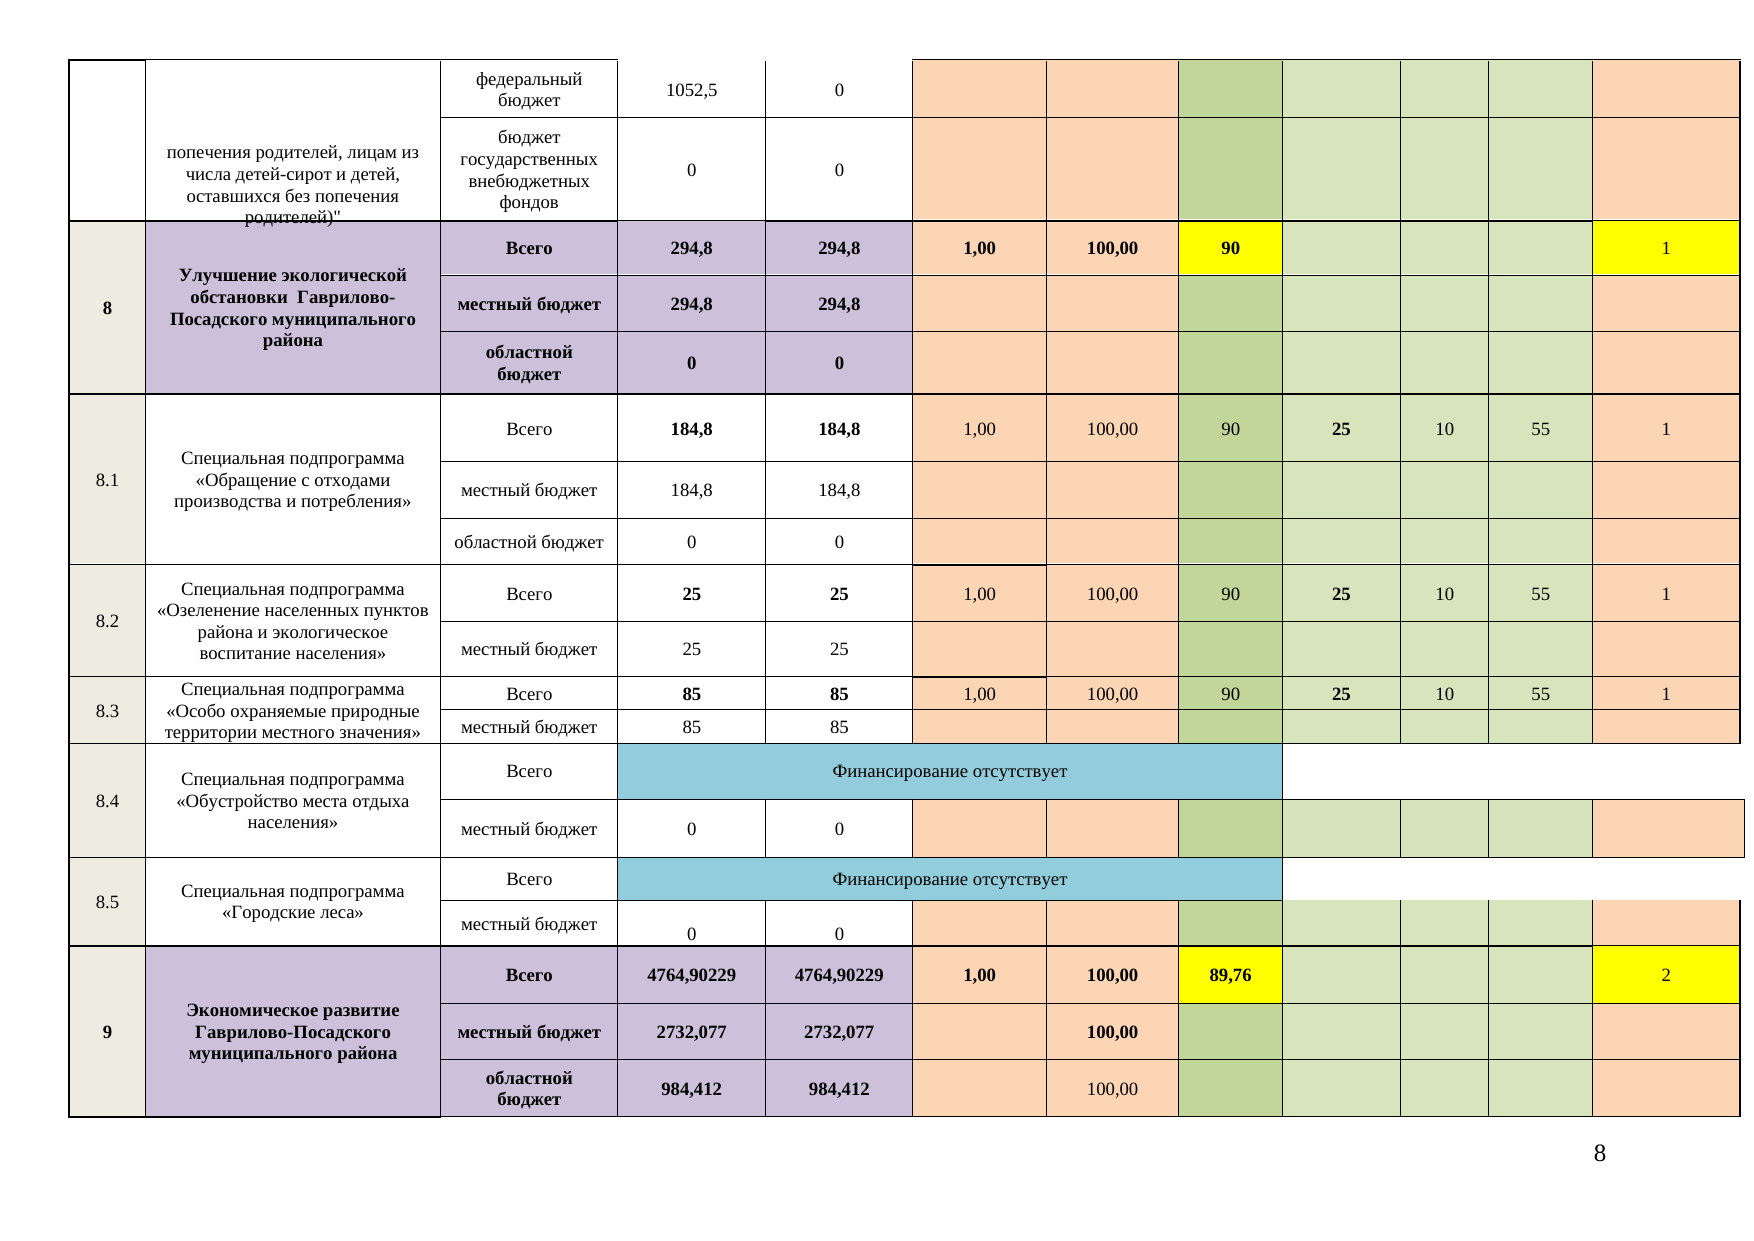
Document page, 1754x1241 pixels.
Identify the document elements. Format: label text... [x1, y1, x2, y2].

table_cell 100,00 [1047, 1060, 1178, 1116]
table_cell 10 [1401, 565, 1488, 621]
table_cell 100,00 [1047, 222, 1178, 274]
table_cell [913, 901, 1046, 945]
table_cell 184,8 [618, 462, 765, 518]
table_cell 294,8 [766, 276, 912, 331]
table_cell [1489, 332, 1592, 393]
table_cell [1401, 276, 1488, 331]
table_cell 10 [1401, 677, 1488, 709]
table_cell 8.3 [70, 677, 145, 743]
table_cell 4764,90229 [618, 947, 765, 1003]
table_cell [1593, 900, 1739, 945]
table_cell 100,00 [1047, 947, 1178, 1003]
table_cell [1283, 462, 1400, 518]
table_cell [1593, 276, 1739, 331]
table_cell [1401, 622, 1488, 676]
table_cell [1283, 276, 1400, 331]
table_cell 8.4 [70, 744, 145, 857]
table_cell [913, 60, 1046, 117]
table_cell 85 [618, 677, 765, 709]
table_cell 25 [766, 622, 912, 676]
table_cell 89,76 [1179, 947, 1282, 1003]
table_cell 984,412 [618, 1060, 765, 1116]
table_cell Специальная подпрограмма «Особо охраняемые природные территории местного значения» [146, 677, 440, 743]
table_cell 100,00 [1047, 677, 1178, 709]
table_cell 8 [70, 222, 145, 393]
table_cell 1052,5 [618, 59, 765, 117]
table_cell федеральный бюджет [440, 60, 618, 117]
table_cell [1401, 1004, 1488, 1059]
table_cell Всего [441, 744, 617, 799]
table_cell [1283, 710, 1400, 743]
table_cell [1179, 800, 1282, 857]
table_cell [1592, 60, 1740, 117]
table_cell [1283, 222, 1400, 274]
table_cell 90 [1179, 677, 1282, 709]
table_cell [1489, 60, 1592, 117]
table_cell [913, 118, 1046, 219]
table_cell [1401, 710, 1488, 743]
table_cell Всего [441, 395, 617, 461]
table_cell 85 [766, 710, 912, 743]
table_cell [1047, 622, 1178, 676]
table_cell Финансирование отсутствует [618, 858, 1282, 900]
table_cell [1047, 710, 1178, 743]
table_cell 294,8 [618, 221, 765, 274]
table_cell [1179, 462, 1282, 518]
table_cell [913, 1004, 1046, 1059]
table_cell [913, 1060, 1046, 1116]
table_cell [1047, 800, 1178, 857]
table_cell [1401, 462, 1488, 518]
table_cell 10 [1401, 395, 1488, 461]
table_cell [1047, 519, 1178, 563]
table_cell [1593, 800, 1744, 857]
table_cell [1179, 1004, 1282, 1059]
table_cell [1401, 118, 1488, 219]
table_cell 0 [766, 800, 912, 857]
table_cell 1,00 [913, 678, 1046, 709]
table_cell [1179, 60, 1282, 117]
table_cell [1179, 276, 1282, 331]
table_cell 100,00 [1047, 565, 1178, 621]
table_cell Специальная подпрограмма «Обустройство места отдыха населения» [146, 744, 440, 857]
table_cell [1489, 1060, 1592, 1116]
table_cell [1401, 1060, 1488, 1116]
table_cell 90 [1179, 222, 1282, 274]
table_cell [1400, 60, 1489, 117]
table_cell [1283, 900, 1400, 945]
table_cell [1401, 332, 1488, 393]
table_cell местный бюджет [441, 710, 617, 743]
table_cell 25 [766, 565, 912, 621]
table_cell 0 [766, 519, 912, 563]
table_cell Экономическое развитие Гаврилово-Посадского муниципального района [146, 947, 440, 1116]
table_cell [913, 710, 1046, 743]
table_cell [1179, 1060, 1282, 1116]
table_cell 2732,077 [766, 1004, 912, 1059]
table_cell 8.2 [70, 565, 145, 676]
table_cell 100,00 [1047, 395, 1178, 461]
table_cell [1401, 947, 1488, 1003]
table_cell 4764,90229 [766, 947, 912, 1003]
table_cell [1179, 519, 1282, 563]
table_cell [1283, 800, 1400, 857]
table_cell областной бюджет [441, 519, 617, 563]
table_cell [1489, 222, 1592, 274]
table_cell [1047, 332, 1178, 393]
table_cell 25 [618, 622, 765, 676]
table_cell [1489, 900, 1592, 945]
table_cell [1593, 118, 1739, 219]
table_cell [913, 276, 1046, 331]
table_cell [1489, 800, 1592, 857]
table_cell 25 [1283, 677, 1400, 709]
table_cell областной бюджет [441, 1060, 617, 1116]
table_cell [1489, 118, 1592, 219]
table_cell [1593, 1004, 1739, 1059]
table_cell Специальная подпрограмма «Озеленение населенных пунктов района и экологическое воспитание населения» [146, 565, 440, 676]
table_cell [1283, 332, 1400, 393]
table_cell местный бюджет [441, 462, 617, 518]
table_cell Всего [441, 565, 617, 621]
table_cell 25 [1283, 565, 1400, 621]
table_cell 100,00 [1047, 1004, 1178, 1059]
table_cell 184,8 [766, 462, 912, 518]
table_cell 8.5 [70, 858, 145, 945]
table_cell [913, 800, 1046, 857]
table_cell [1046, 60, 1179, 117]
table_cell [1593, 332, 1739, 393]
table_cell Улучшение экологической обстановки Гаврилово-Посадского муниципального района [146, 222, 440, 393]
table_cell [1047, 901, 1178, 945]
table_cell местный бюджет [441, 1004, 617, 1059]
table_cell [913, 332, 1046, 393]
table_cell [1283, 947, 1400, 1003]
table_cell [1179, 332, 1282, 393]
table_cell [1401, 900, 1488, 945]
table_cell областной бюджет [441, 332, 617, 393]
table_cell 0 [618, 332, 765, 393]
table_cell 2732,077 [618, 1004, 765, 1059]
table_cell 1,00 [913, 395, 1046, 461]
table_cell [1593, 710, 1739, 743]
table_cell Специальная подпрограмма «Обращение с отходами производства и потребления» [146, 395, 440, 563]
table_cell [1489, 462, 1592, 518]
table_cell [1401, 800, 1488, 857]
table_cell 9 [70, 947, 145, 1116]
table_cell 90 [1179, 395, 1282, 461]
table_cell 25 [618, 565, 765, 621]
table_cell [1282, 60, 1400, 117]
table_cell 1 [1593, 395, 1739, 461]
table_cell 1,00 [913, 947, 1046, 1003]
table_cell 0 [618, 519, 765, 563]
table_cell [1283, 118, 1400, 219]
table_cell бюджет государственных внебюджетных фондов [441, 118, 617, 219]
table_cell [1489, 622, 1592, 676]
table_cell [1047, 118, 1178, 219]
table_cell 2 [1593, 946, 1739, 1003]
table_cell местный бюджет [441, 622, 617, 676]
table_cell 8.1 [70, 395, 145, 563]
table_cell 0 [618, 901, 765, 945]
table_cell [913, 462, 1046, 518]
table_cell 85 [618, 710, 765, 743]
table_cell [913, 519, 1046, 563]
table_cell [913, 622, 1046, 676]
table_cell Всего [441, 947, 617, 1003]
table_cell [1401, 222, 1488, 274]
table_cell [1179, 901, 1282, 945]
table_cell Всего [441, 677, 617, 709]
table_cell Финансирование отсутствует [618, 744, 1282, 799]
table_cell 55 [1489, 395, 1592, 461]
table_cell 0 [766, 118, 912, 219]
table_cell 90 [1179, 565, 1282, 621]
table_cell 1,00 [913, 222, 1046, 274]
table_cell [1283, 519, 1400, 563]
table_cell [1047, 462, 1178, 518]
table_cell [1283, 1004, 1400, 1059]
table_cell 55 [1489, 677, 1592, 709]
table_cell [1593, 622, 1739, 676]
table_cell 55 [1489, 565, 1592, 621]
table_cell 0 [618, 118, 765, 219]
table_cell [1283, 622, 1400, 676]
table_cell 0 [618, 800, 765, 857]
table_cell 1 [1593, 565, 1739, 621]
table_cell [1593, 1060, 1739, 1116]
table_cell Всего [441, 858, 617, 900]
table_cell 25 [1283, 395, 1400, 461]
table_cell 1,00 [913, 566, 1046, 621]
table_cell [1489, 519, 1592, 563]
table_cell [1489, 947, 1592, 1003]
table_cell 184,8 [766, 395, 912, 461]
table_cell 1 [1593, 221, 1739, 274]
table_cell [1593, 519, 1739, 563]
table_cell [1179, 118, 1282, 219]
table_cell [1179, 710, 1282, 743]
table_cell [1179, 622, 1282, 676]
table_cell [1489, 276, 1592, 331]
table_cell местный бюджет [441, 276, 617, 331]
table_cell [1401, 519, 1488, 563]
table_cell 984,412 [766, 1060, 912, 1116]
table_cell 0 [765, 59, 913, 117]
table_cell 294,8 [766, 222, 912, 274]
table_cell 85 [766, 677, 912, 709]
table_cell местный бюджет [441, 901, 617, 945]
table_cell [1283, 1060, 1400, 1116]
table_cell 294,8 [618, 276, 765, 331]
table_cell 1 [1593, 677, 1739, 709]
table_cell [1489, 710, 1592, 743]
table_cell [1489, 1004, 1592, 1059]
table_cell 0 [766, 332, 912, 393]
table_cell [1593, 462, 1739, 518]
table_cell 0 [766, 901, 912, 945]
table_cell 184,8 [618, 395, 765, 461]
table_cell Всего [441, 222, 617, 274]
table_cell местный бюджет [441, 800, 617, 857]
table_cell [1047, 276, 1178, 331]
table_cell Специальная подпрограмма «Городские леса» [146, 858, 440, 945]
